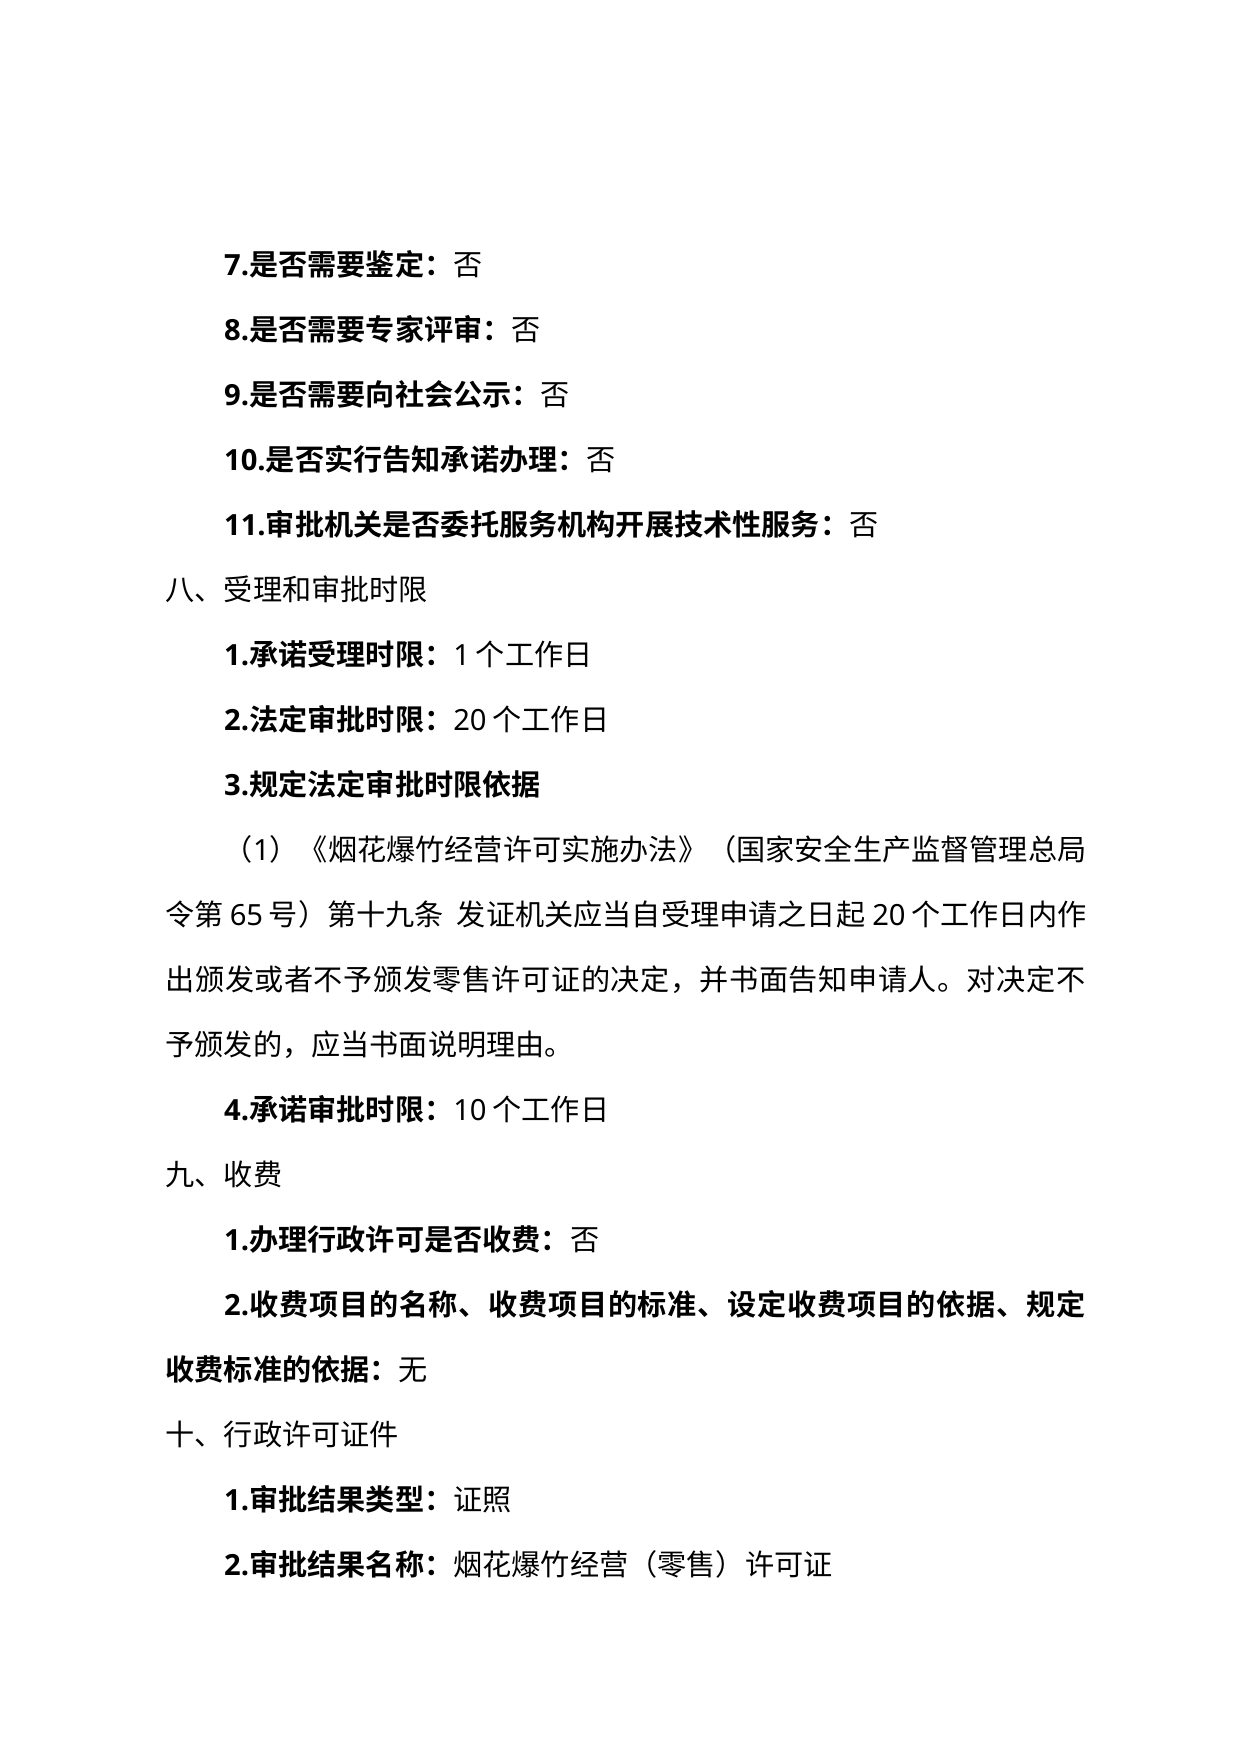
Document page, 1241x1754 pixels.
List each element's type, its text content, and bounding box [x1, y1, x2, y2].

list 2.审批结果名称：烟花爆竹经营（零售）许可证 [165, 1530, 1087, 1595]
text 4.承诺审批时限：10个工作日 [165, 1075, 1087, 1140]
text （1）《烟花爆竹经营许可实施办法》（国家安全生产监督管理总局令第65号）第十九条 发证机关应当自受理申请之日起20个工作日内作出颁发或者不予颁发零售许可证的决定，并书面告知申请人。对决定不予颁发的，应当书面说明理由。 [165, 815, 1087, 1075]
list 3.规定法定审批时限依据 [165, 750, 1087, 815]
list 1.审批结果类型：证照 [165, 1465, 1087, 1530]
list 2.收费项目的名称、收费项目的标准、设定收费项目的依据、规定收费标准的依据：无 [165, 1270, 1087, 1400]
text 1.办理行政许可是否收费：否 [165, 1205, 1087, 1270]
list 行政许可证件 [165, 1400, 1087, 1465]
text 7.是否需要鉴定：否 [165, 230, 1087, 295]
text 8.是否需要专家评审：否 [165, 295, 1087, 360]
text 9.是否需要向社会公示：否 [165, 360, 1087, 425]
list 2.法定审批时限：20个工作日 [165, 685, 1087, 750]
list 收费 [165, 1140, 1087, 1205]
text 1.承诺受理时限：1个工作日 [165, 620, 1087, 685]
text 11.审批机关是否委托服务机构开展技术性服务：否 [165, 490, 1087, 555]
text 10.是否实行告知承诺办理：否 [165, 425, 1087, 490]
list 受理和审批时限 [165, 555, 1087, 620]
